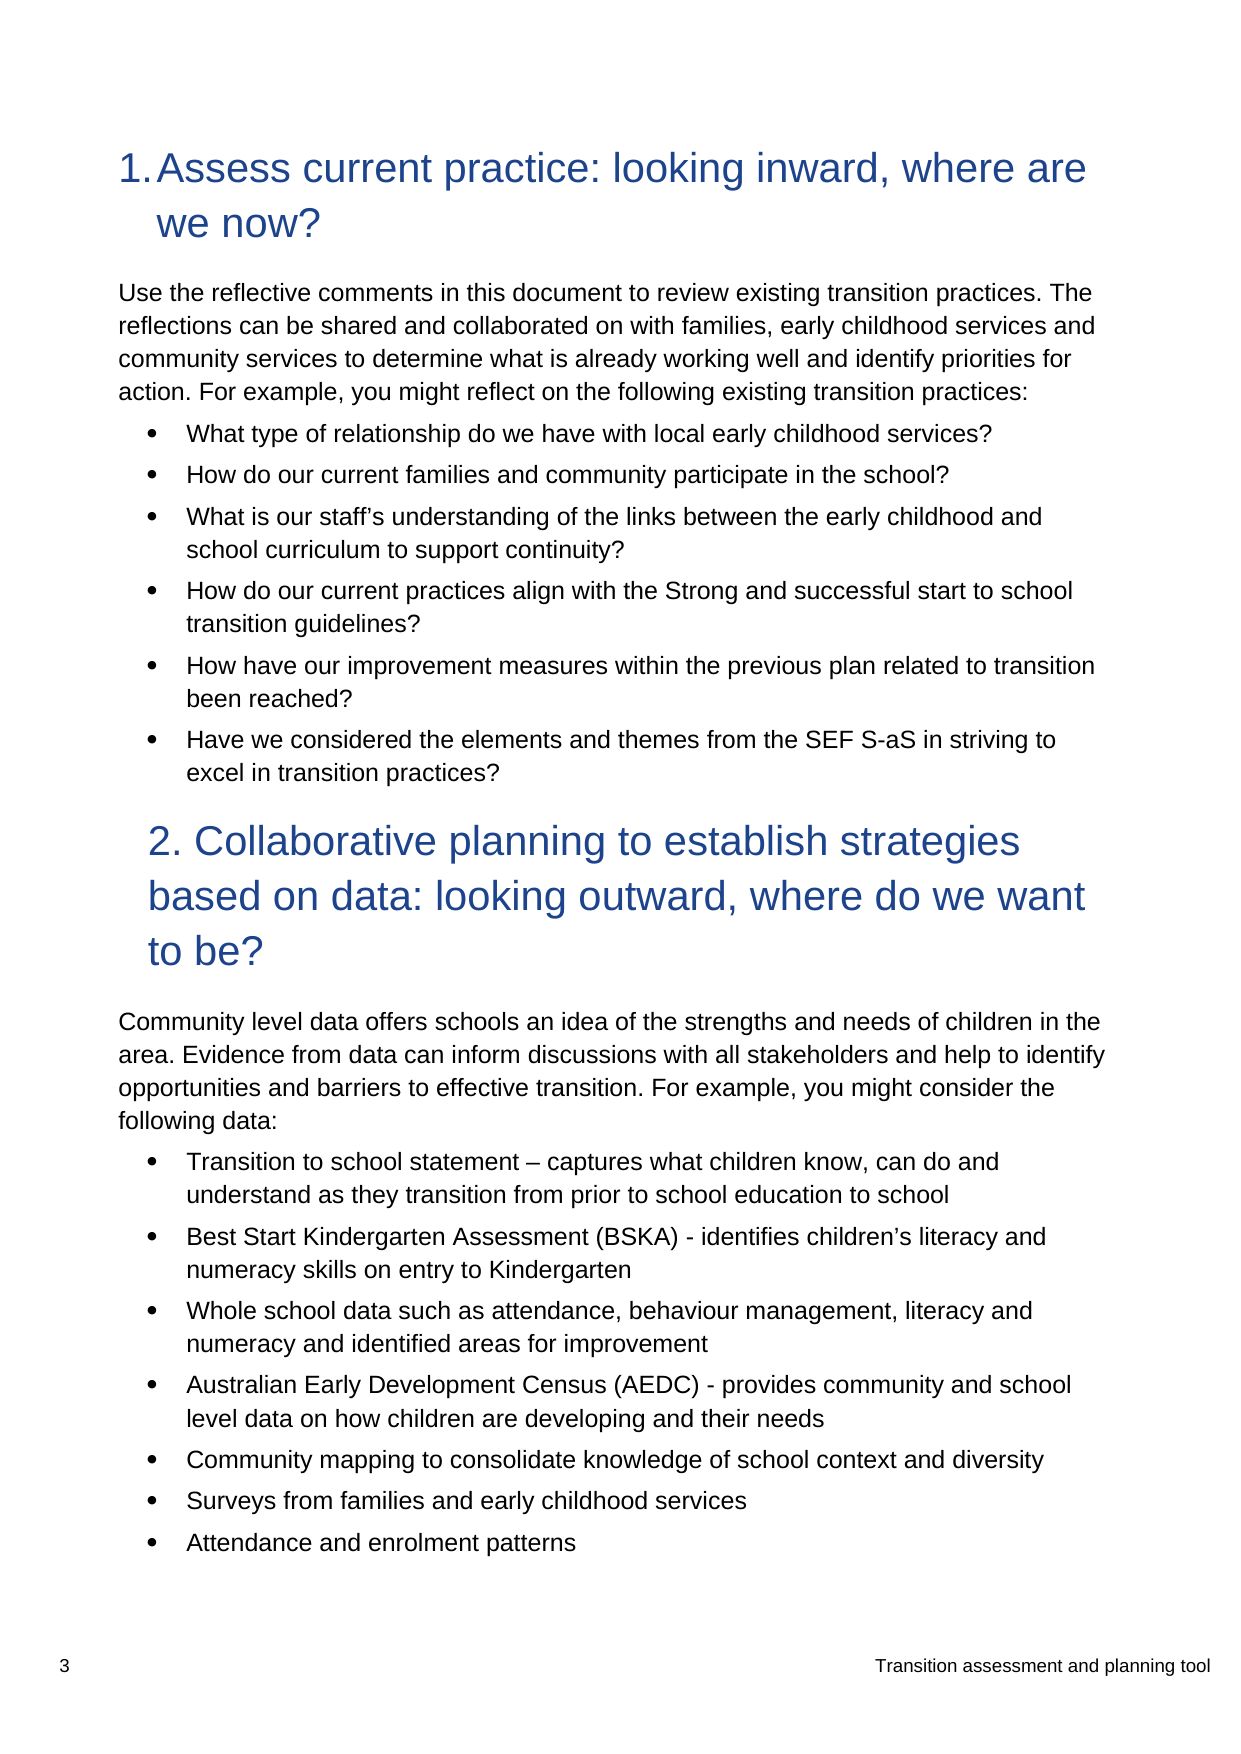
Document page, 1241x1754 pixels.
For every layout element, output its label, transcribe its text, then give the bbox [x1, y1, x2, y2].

list Australian Early Development Census (AEDC) - provides community and school level data on how children are developing and their needs [148, 1370, 1122, 1432]
subtitle 2. Collaborative planning to establish strategies based on data: looking outward, where do we want to be? [148, 816, 1122, 974]
list Whole school data such as attendance, behaviour management, literacy and numeracy and identified areas for improvement [148, 1296, 1122, 1358]
list Assess current practice: looking inward, where are we now? [118, 143, 1122, 246]
list Transition to school statement – captures what children know, can do and understand as they transition from prior to school education to school [148, 1147, 1122, 1209]
text Use the reflective comments in this document to review existing transition practices. The reflections can be shared and collaborated on with families, early childhood services and community services to determine what is already working well and identify priorities for action. For example, you might reflect on the following existing transition practices: [118, 278, 1122, 406]
list How have our improvement measures within the previous plan related to transition been reached? [148, 651, 1122, 712]
list How do our current families and community participate in the school? [148, 460, 1122, 489]
list Surveys from families and early childhood services [148, 1486, 1122, 1515]
list What type of relationship do we have with local early childhood services? [148, 419, 1122, 448]
list Best Start Kindergarten Assessment (BSKA) - identifies children’s literacy and numeracy skills on entry to Kindergarten [148, 1221, 1122, 1283]
list Community mapping to consolidate knowledge of school context and diversity [148, 1445, 1122, 1474]
text Community level data offers schools an idea of the strengths and needs of children in the area. Evidence from data can inform discussions with all stakeholders and help to identify opportunities and barriers to effective transition. For example, you might consider the following data: [118, 1007, 1122, 1134]
list What is our staff’s understanding of the links between the early childhood and school curriculum to support continuity? [148, 502, 1122, 563]
list Have we considered the elements and themes from the SEF S-aS in striving to excel in transition practices? [148, 725, 1122, 787]
list How do our current practices align with the Strong and successful start to school transition guidelines? [148, 576, 1122, 638]
list Attendance and enrolment patterns [148, 1528, 1122, 1557]
